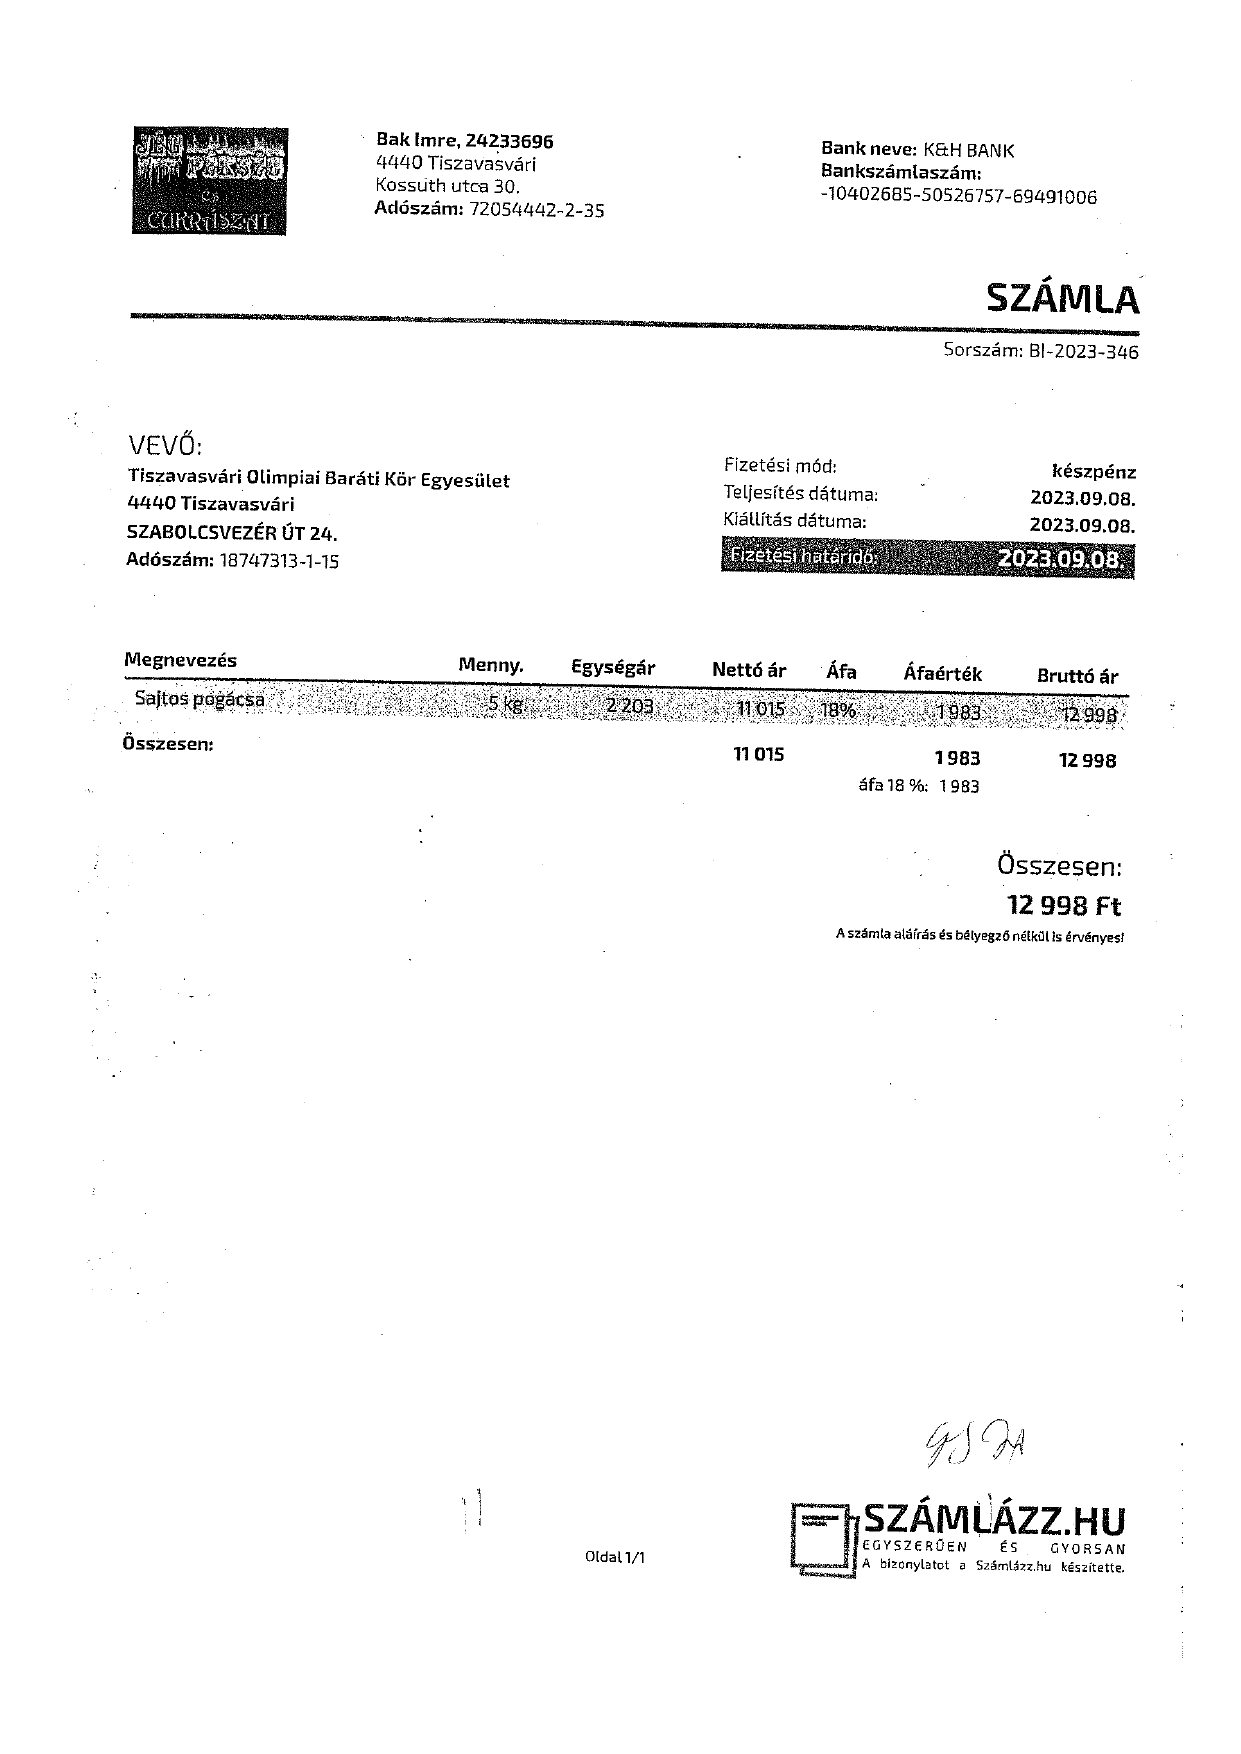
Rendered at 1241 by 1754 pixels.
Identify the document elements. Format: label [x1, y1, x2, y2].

picture [47, 47, 1193, 1667]
